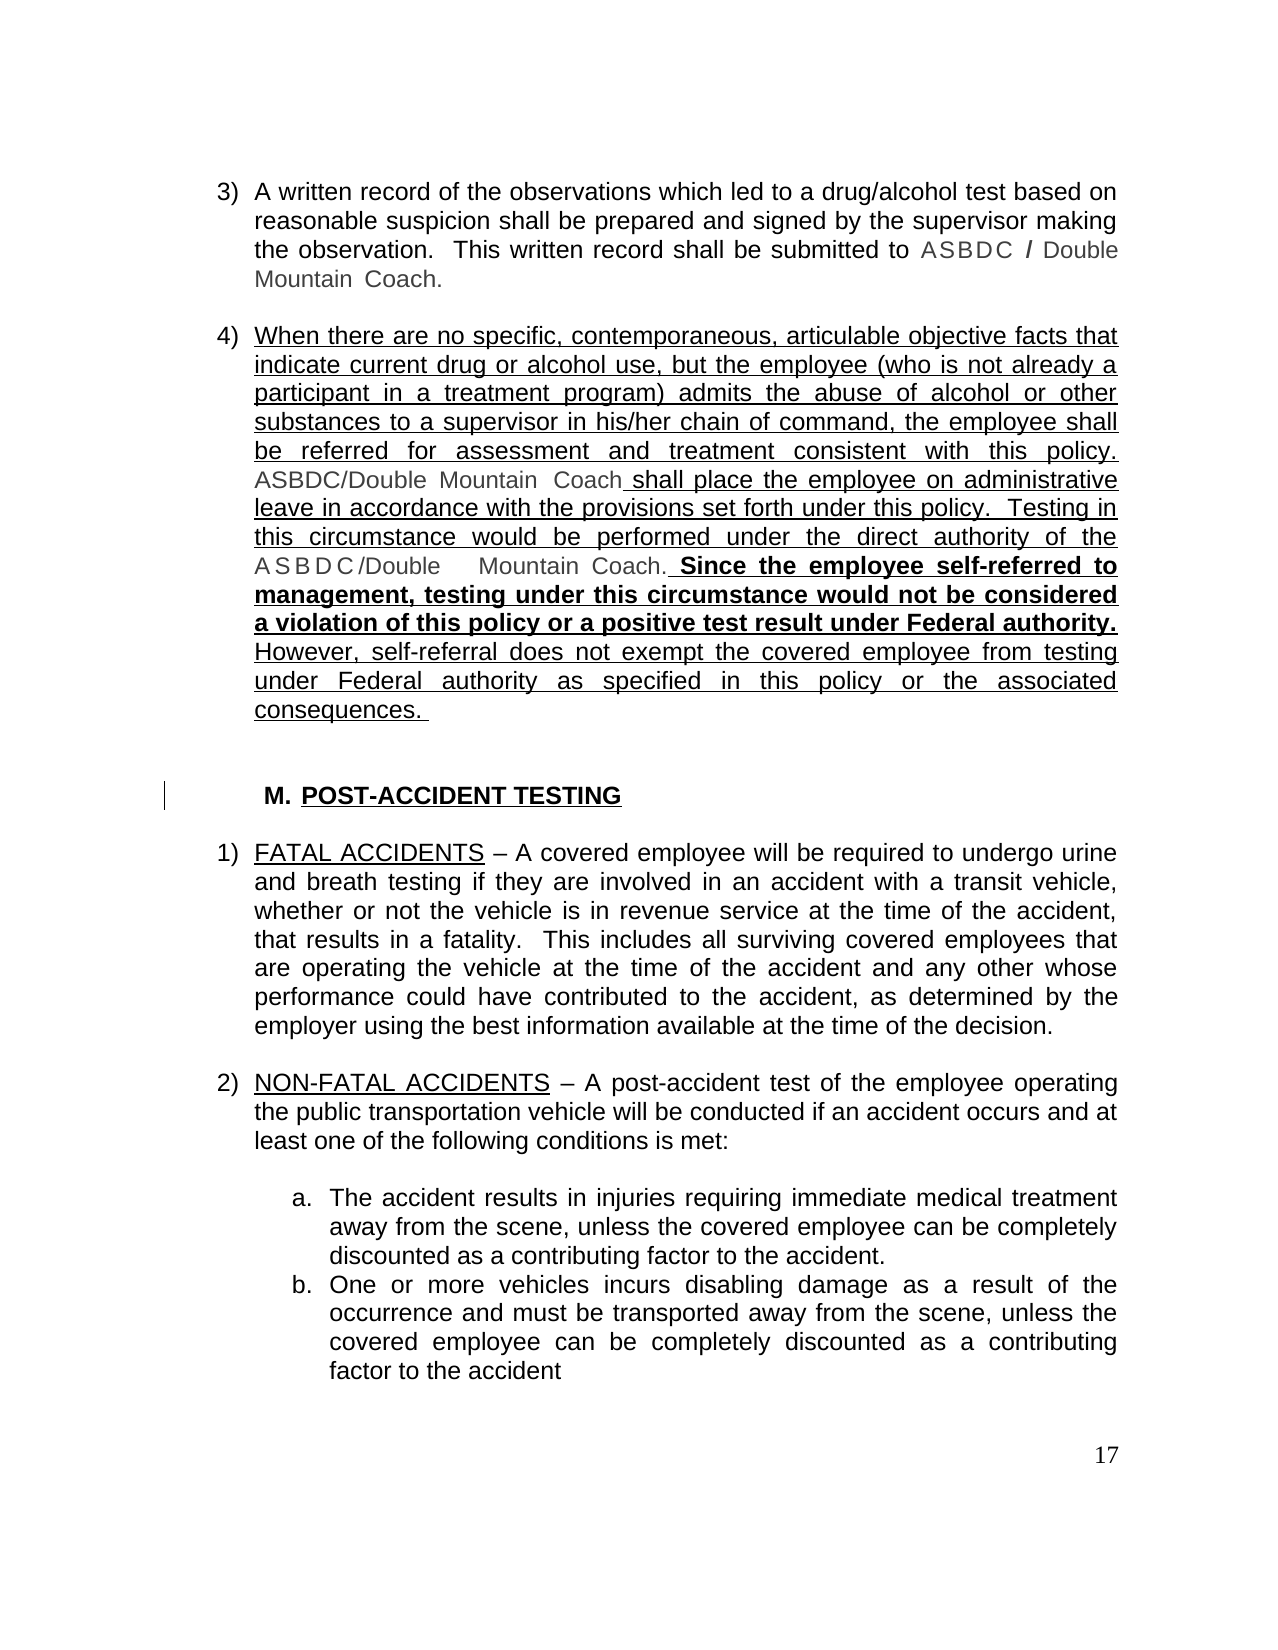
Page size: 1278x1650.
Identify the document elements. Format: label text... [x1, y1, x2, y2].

list POST-ACCIDENT TESTING [263, 781, 1119, 809]
list FATAL ACCIDENTS – A covered employee will be required to undergo urine and breath testing if they are involved in an accident with a transit vehicle, whether or not the vehicle is in revenue service at the time of the accident, that results in a fatality. This includes all surviving covered employees that are operating the vehicle at the time of the accident and any other whose performance could have contributed to the accident, as determined by the employer using the best information available at the time of the decision. [217, 838, 1119, 1039]
list A written record of the observations which led to a drug/alcohol test based on reasonable suspicion shall be prepared and signed by the supervisor making the observation. This written record shall be submitted to ASBDC I Double Mountain Coach. [217, 177, 1119, 292]
list The accident results in injuries requiring immediate medical treatment away from the scene, unless the covered employee can be completely discounted as a contributing factor to the accident. [292, 1183, 1119, 1269]
list NON-FATAL ACCIDENTS – A post-accident test of the employee operating the public transportation vehicle will be conducted if an accident occurs and at least one of the following conditions is met: [217, 1068, 1119, 1154]
list When there are no specific, contemporaneous, articulable objective facts that indicate current drug or alcohol use, but the employee (who is not already a participant in a treatment program) admits the abuse of alcohol or other substances to a supervisor in his/her chain of command, the employee shall be referred for assessment and treatment consistent with this policy. ASBDC/Double Mountain Coach shall place the employee on administrative leave in accordance with the provisions set forth under this policy. Testing in this circumstance would be performed under the direct authority of the ASBDC/Double Mountain Coach. Since the employee self-referred to management, testing under this circumstance would not be considered a violation of this policy or a positive test result under Federal authority. However, self-referral does not exempt the covered employee from testing under Federal authority as specified in this policy or the associated consequences. [217, 321, 1119, 723]
list One or more vehicles incurs disabling damage as a result of the occurrence and must be transported away from the scene, unless the covered employee can be completely discounted as a contributing factor to the accident [292, 1269, 1119, 1384]
